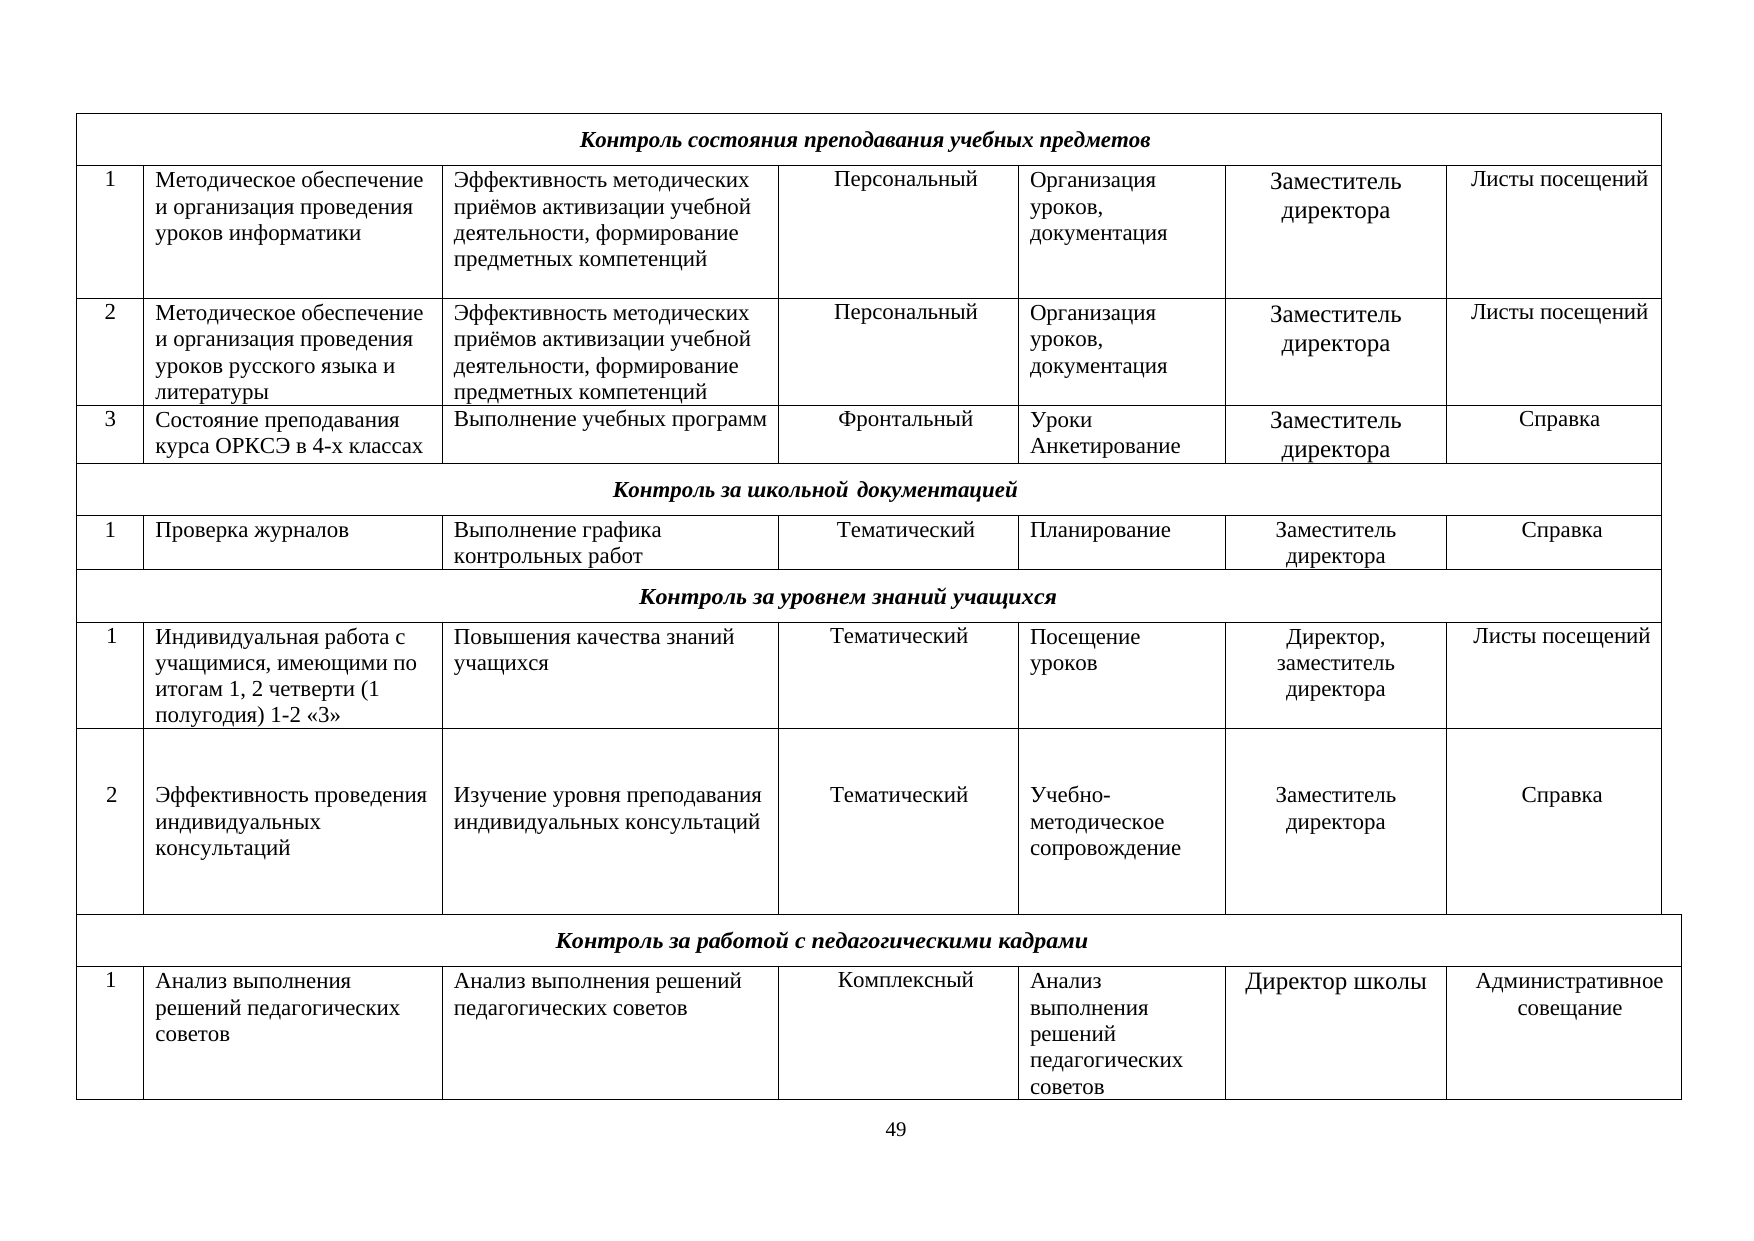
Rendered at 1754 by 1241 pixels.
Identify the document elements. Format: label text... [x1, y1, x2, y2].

table_cell Справка [1447, 516, 1661, 569]
table_cell Эффективность проведения индивидуальных консультаций [144, 729, 442, 914]
table_cell Состояние преподавания курса ОРКСЭ в 4-х классах [144, 406, 442, 463]
table_cell Контроль за работой с педагогическими кадрами [77, 915, 1681, 966]
table_cell Уроки Анкетирование [1019, 406, 1225, 463]
table_cell Справка [1447, 406, 1661, 463]
table_cell 3 [77, 406, 143, 463]
table_cell Эффективность методических приёмов активизации учебной деятельности, формирование предметных компетенций [443, 299, 778, 404]
table_cell Заместитель директора [1226, 299, 1446, 404]
table_cell Повышения качества знаний учащихся [443, 623, 778, 728]
table_cell Директор, заместитель директора [1226, 623, 1446, 728]
table_cell 1 [77, 516, 143, 569]
table_cell Методическое обеспечение и организация проведения уроков информатики [144, 166, 442, 298]
table_cell Справка [1447, 729, 1661, 914]
table_cell Выполнение графика контрольных работ [443, 516, 778, 569]
table_cell 2 [77, 729, 143, 914]
table_cell Анализ выполнения решений педагогических советов [144, 967, 442, 1099]
table_cell Контроль за уровнем знаний учащихся [77, 570, 1661, 622]
table_cell 1 [77, 623, 143, 728]
table_cell Индивидуальная работа с учащимися, имеющими по итогам 1, 2 четверти (1 полугодия) 1-2 «3» [144, 623, 442, 728]
table_cell Заместитель директора [1226, 406, 1446, 463]
table_cell Административное совещание [1447, 967, 1681, 1099]
table_cell Изучение уровня преподавания индивидуальных консультаций [443, 729, 778, 914]
table_cell Комплексный [779, 967, 1018, 1099]
table_cell Эффективность методических приёмов активизации учебной деятельности, формирование предметных компетенций [443, 166, 778, 298]
table_cell Тематический [779, 623, 1018, 728]
table_cell Контроль за школьной документацией [77, 464, 1661, 515]
table_cell 1 [77, 166, 143, 298]
table_cell Заместитель директора [1226, 516, 1446, 569]
table_cell 2 [77, 299, 143, 404]
table_cell Посещение уроков [1019, 623, 1225, 728]
table_cell Выполнение учебных программ [443, 406, 778, 463]
table_cell Тематический [779, 729, 1018, 914]
table_cell Анализ выполнения решений педагогических советов [1019, 967, 1225, 1099]
table_cell Организация уроков, документация [1019, 166, 1225, 298]
table_cell Учебно- методическое сопровождение [1019, 729, 1225, 914]
table_cell Персональный [779, 166, 1018, 298]
table_cell Фронтальный [779, 406, 1018, 463]
table_header Контроль состояния преподавания учебных предметов [77, 114, 1661, 165]
table_cell Проверка журналов [144, 516, 442, 569]
table_cell Анализ выполнения решений педагогических советов [443, 967, 778, 1099]
table_cell Организация уроков, документация [1019, 299, 1225, 404]
table_cell Персональный [779, 299, 1018, 404]
table_cell 1 [77, 967, 143, 1099]
table_cell Методическое обеспечение и организация проведения уроков русского языка и литературы [144, 299, 442, 404]
table_cell Планирование [1019, 516, 1225, 569]
table_cell Директор школы [1226, 967, 1446, 1099]
table_cell Листы посещений [1447, 623, 1661, 728]
table_cell Тематический [779, 516, 1018, 569]
table_cell Листы посещений [1447, 166, 1661, 298]
table_cell Заместитель директора [1226, 729, 1446, 914]
table_cell Листы посещений [1447, 299, 1661, 404]
table_cell Заместитель директора [1226, 166, 1446, 298]
